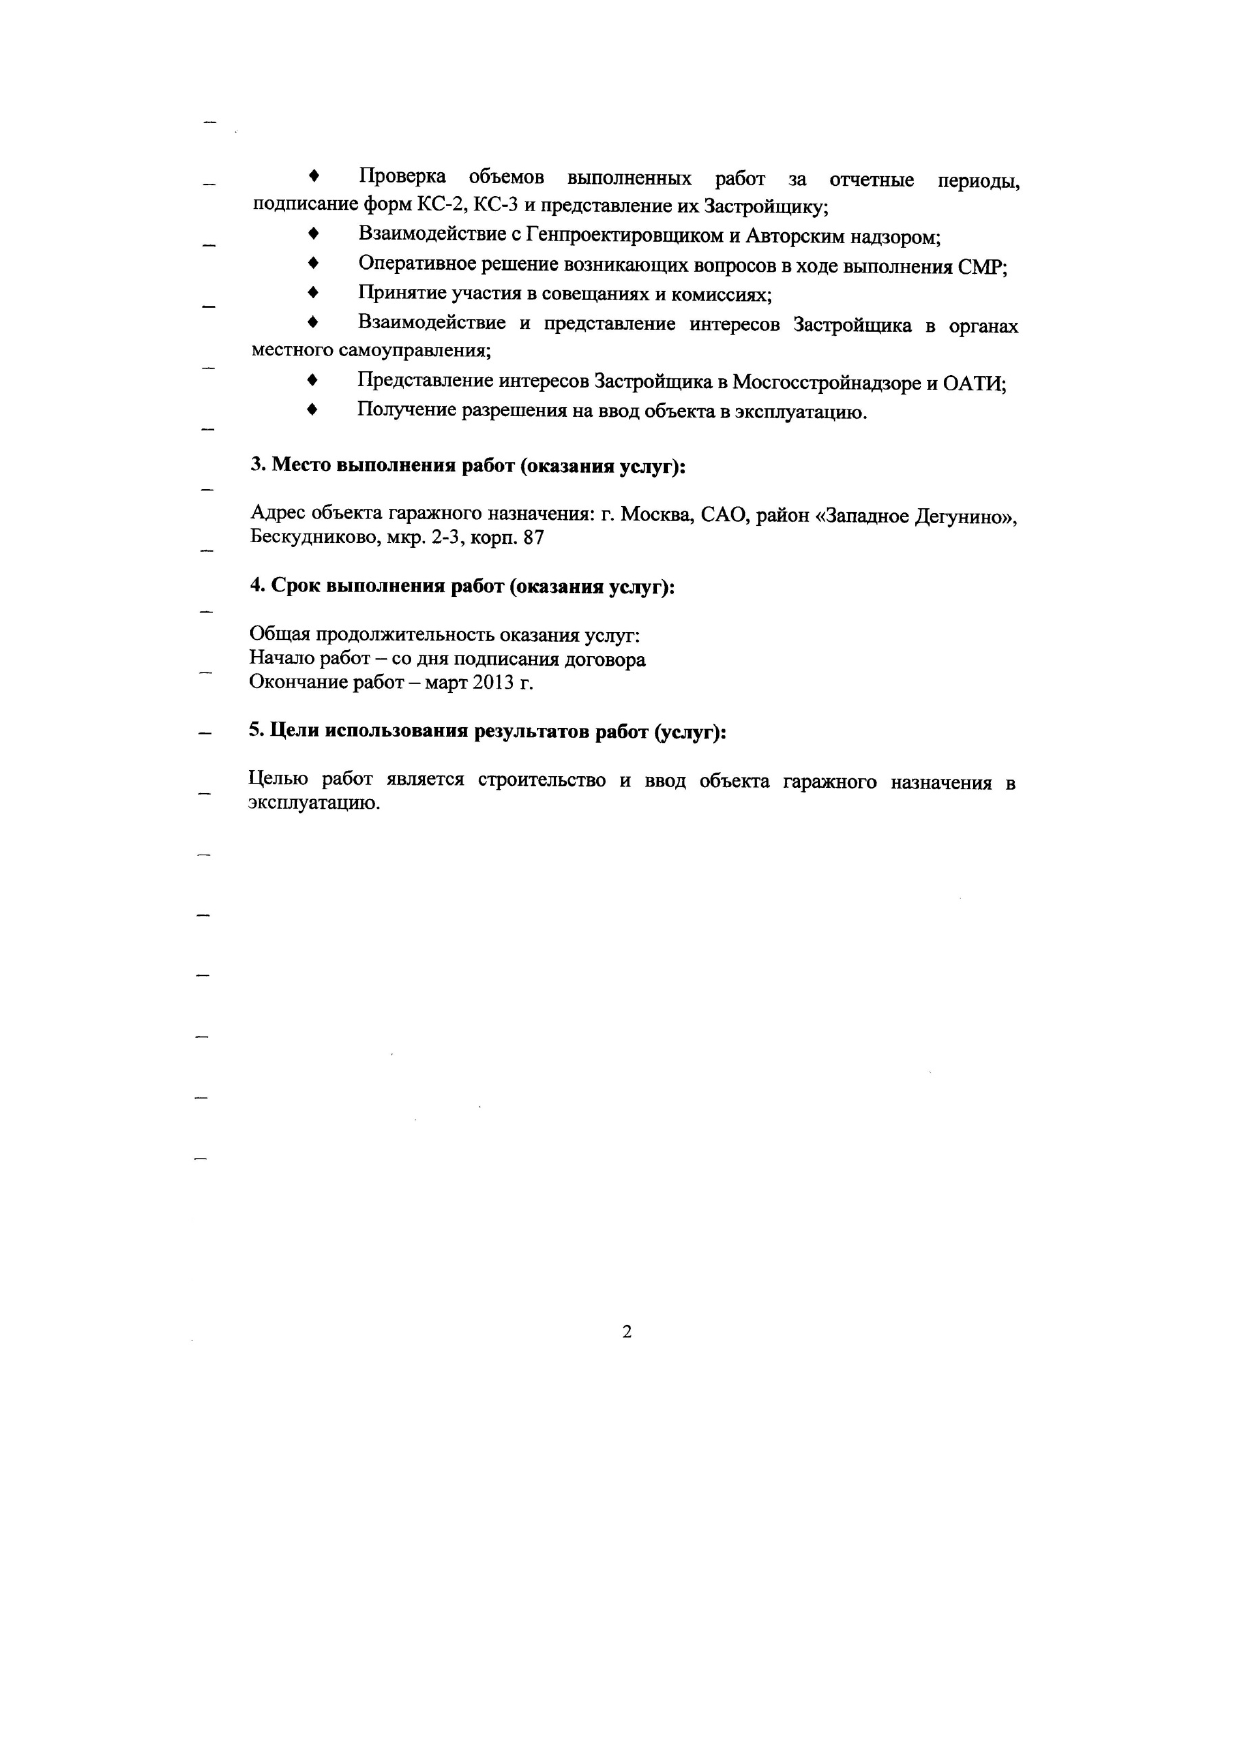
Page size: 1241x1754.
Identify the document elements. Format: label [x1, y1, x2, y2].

picture [177, 118, 1099, 1636]
